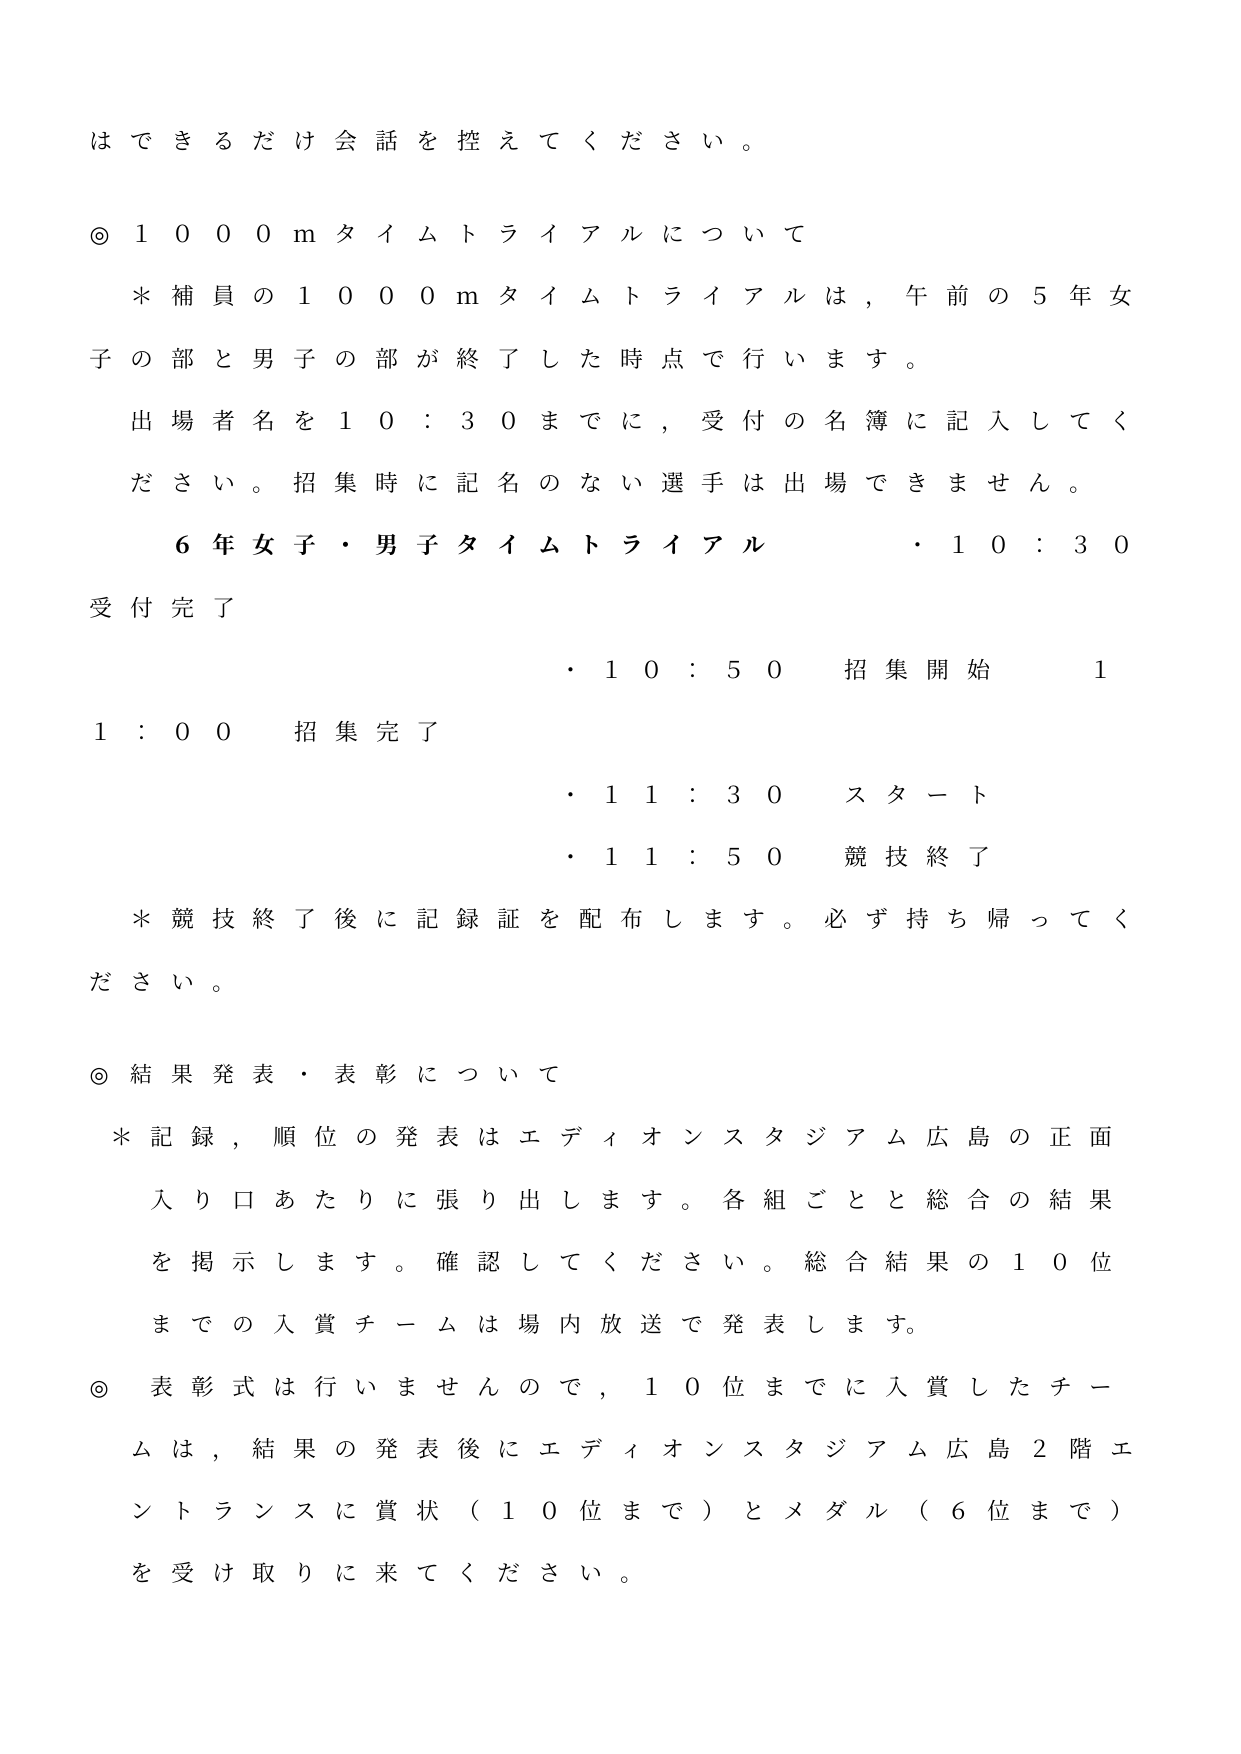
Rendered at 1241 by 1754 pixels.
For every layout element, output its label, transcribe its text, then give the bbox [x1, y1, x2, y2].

text ６年女子・男子タイムトライアル ・１０：３０ 受付完了 [89, 513, 1151, 637]
list １０００ｍタイムトライアルについて [89, 201, 1151, 264]
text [89, 108, 1151, 170]
text ・１０：５０ 招集開始 １１：００ 招集完了 [89, 637, 1151, 762]
text ＊競技終了後に記録証を配布します。必ず持ち帰ってください。 [89, 887, 1151, 1011]
text ＊補員の１０００ｍタイムトライアルは，午前の５年女子の部と男子の部が終了した時点で行います。 [89, 264, 1151, 388]
list 結果発表・表彰について [89, 1042, 1151, 1105]
text ＊記録，順位の発表はエディオンスタジアム広島の正面入り口あたりに張り出します。各組ごとと総合の結果を掲示します。確認してください。総合結果の１０位までの入賞チームは場内放送で発表します。 [110, 1105, 1151, 1354]
text ・１１：５０ 競技終了 [89, 824, 1151, 887]
text ◎ 表彰式は行いませんので，１０位までに入賞したチームは，結果の発表後にエディオンスタジアム広島２階エントランスに賞状（１０位まで）とメダル（６位まで）を受け取りに来てください。 [89, 1354, 1151, 1603]
text 出場者名を１０：３０までに，受付の名簿に記入してください。招集時に記名のない選手は出場できません。 [130, 388, 1151, 513]
text ・１１：３０ スタート [89, 762, 1151, 824]
